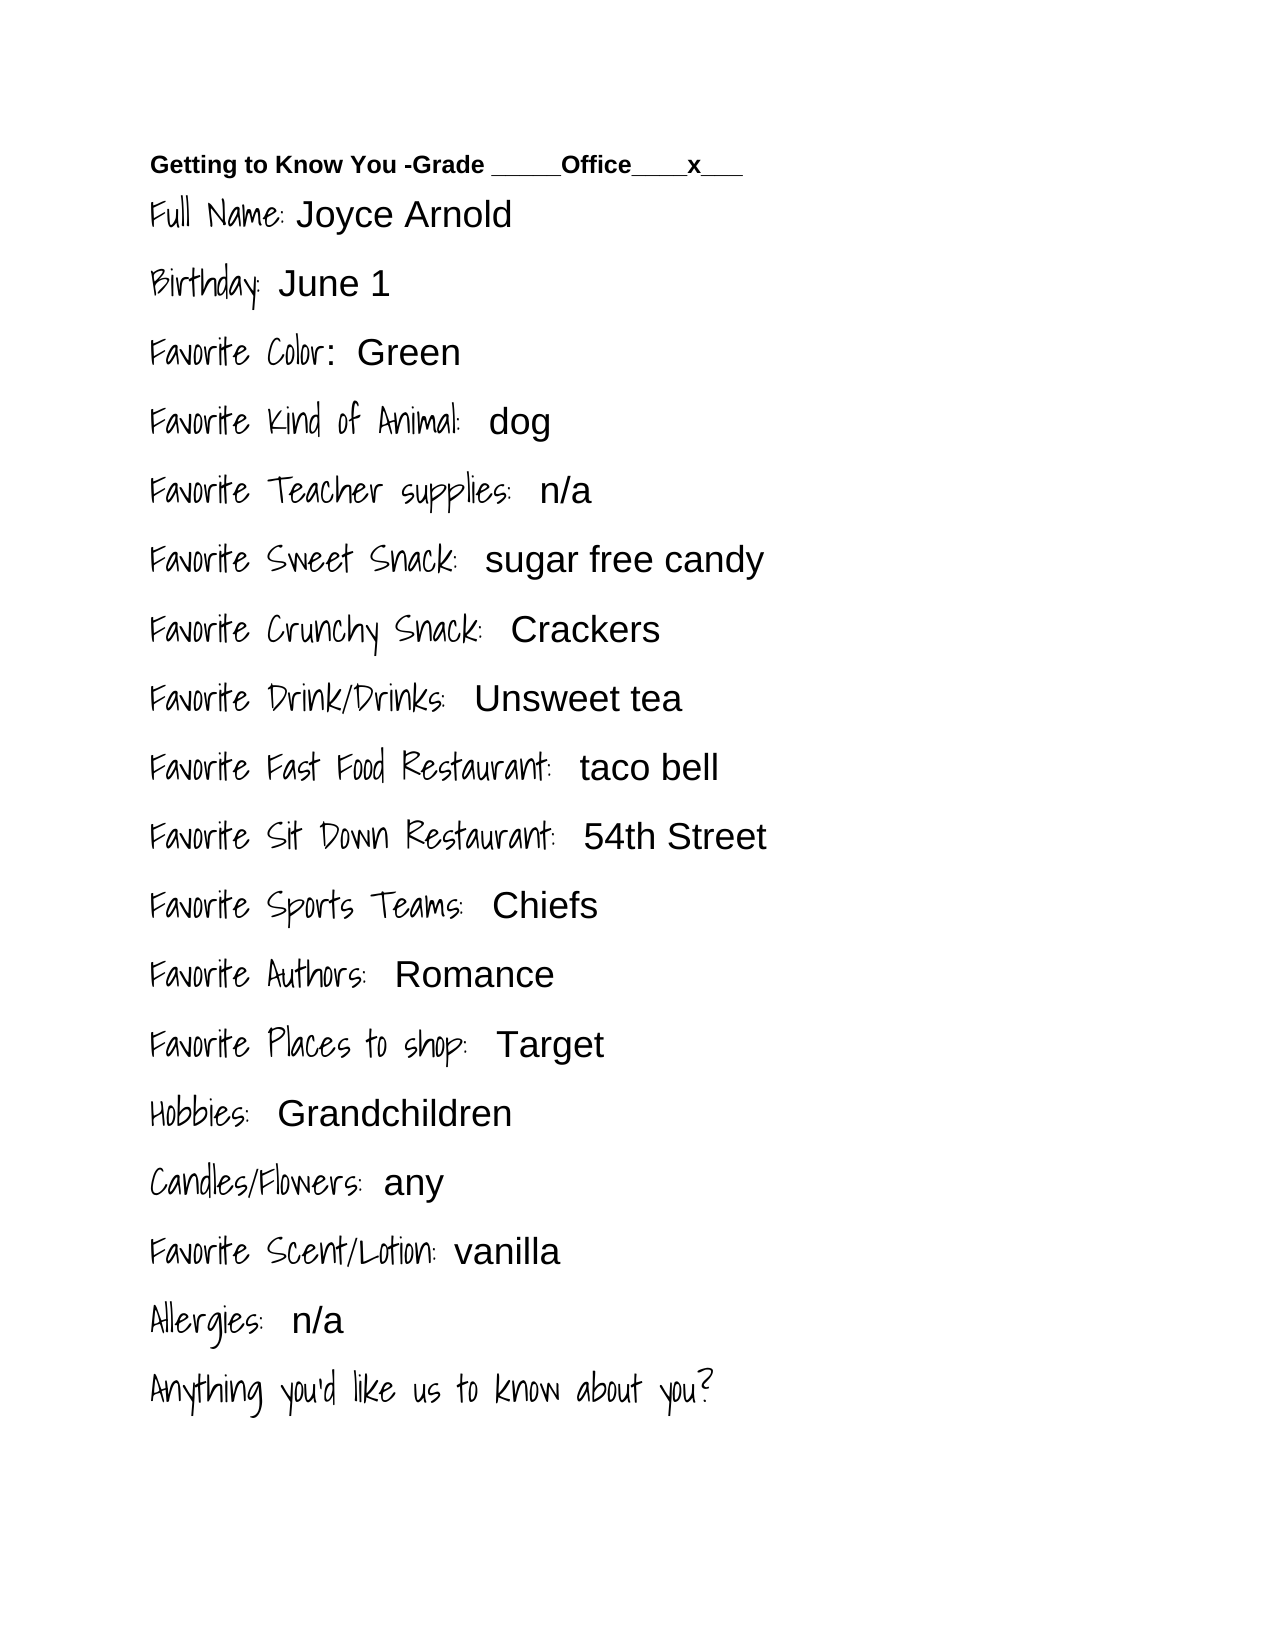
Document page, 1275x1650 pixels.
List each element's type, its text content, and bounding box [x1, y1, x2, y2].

text Favorite Sweet Snack: sugar free candy [150, 529, 1125, 589]
text Favorite Kind of Animal: dog [150, 391, 1125, 451]
text Favorite Fast Food Restaurant: taco bell [150, 736, 1125, 797]
text Hobbies: Grandchildren [150, 1082, 1125, 1142]
text Favorite Sit Down Restaurant: 54th Street [150, 806, 1125, 866]
text Favorite Places to shop: Target [150, 1013, 1125, 1073]
text Candles/Flowers: any [150, 1151, 1125, 1212]
text Anything you’d like us to know about you? [150, 1359, 1125, 1419]
text Favorite Authors: Romance [150, 944, 1125, 1004]
text Birthday: June 1 [150, 252, 1125, 312]
text Favorite Drink/Drinks: Unsweet tea [150, 667, 1125, 727]
text Full Name: Joyce Arnold [150, 183, 1125, 243]
text Allergies: n/a [150, 1290, 1125, 1350]
text Favorite Color: Green [150, 321, 1125, 382]
text Favorite Crunchy Snack: Crackers [150, 598, 1125, 658]
text Getting to Know You -Grade _____Office____x___ [150, 150, 1125, 179]
text Favorite Scent/Lotion: vanilla [150, 1221, 1125, 1281]
text Favorite Teacher supplies: n/a [150, 460, 1125, 520]
text Favorite Sports Teams: Chiefs [150, 875, 1125, 935]
